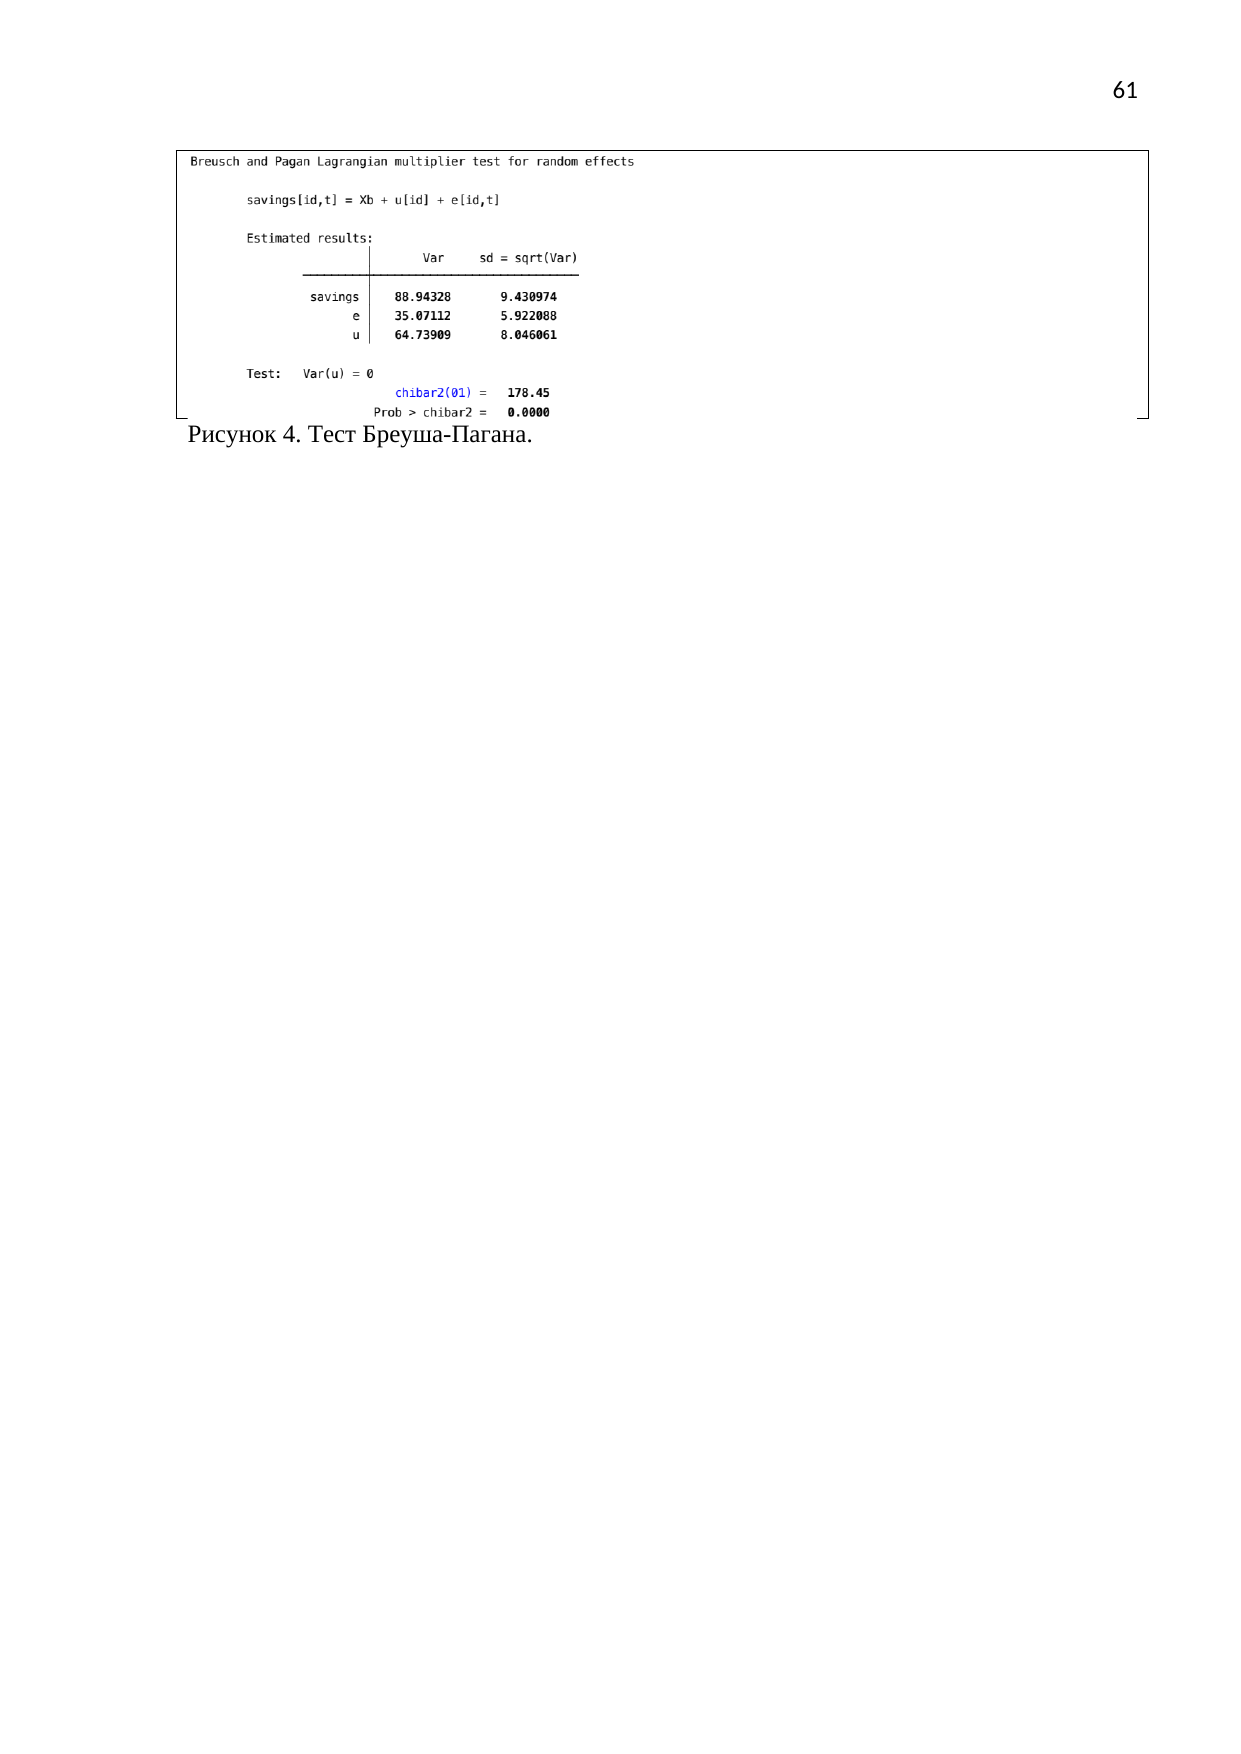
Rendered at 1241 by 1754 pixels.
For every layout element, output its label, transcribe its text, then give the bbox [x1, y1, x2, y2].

text Рисунок 4. Тест Бреуша-Пагана. [187, 419, 1138, 448]
table_header [1137, 151, 1148, 418]
table_header [177, 151, 187, 418]
